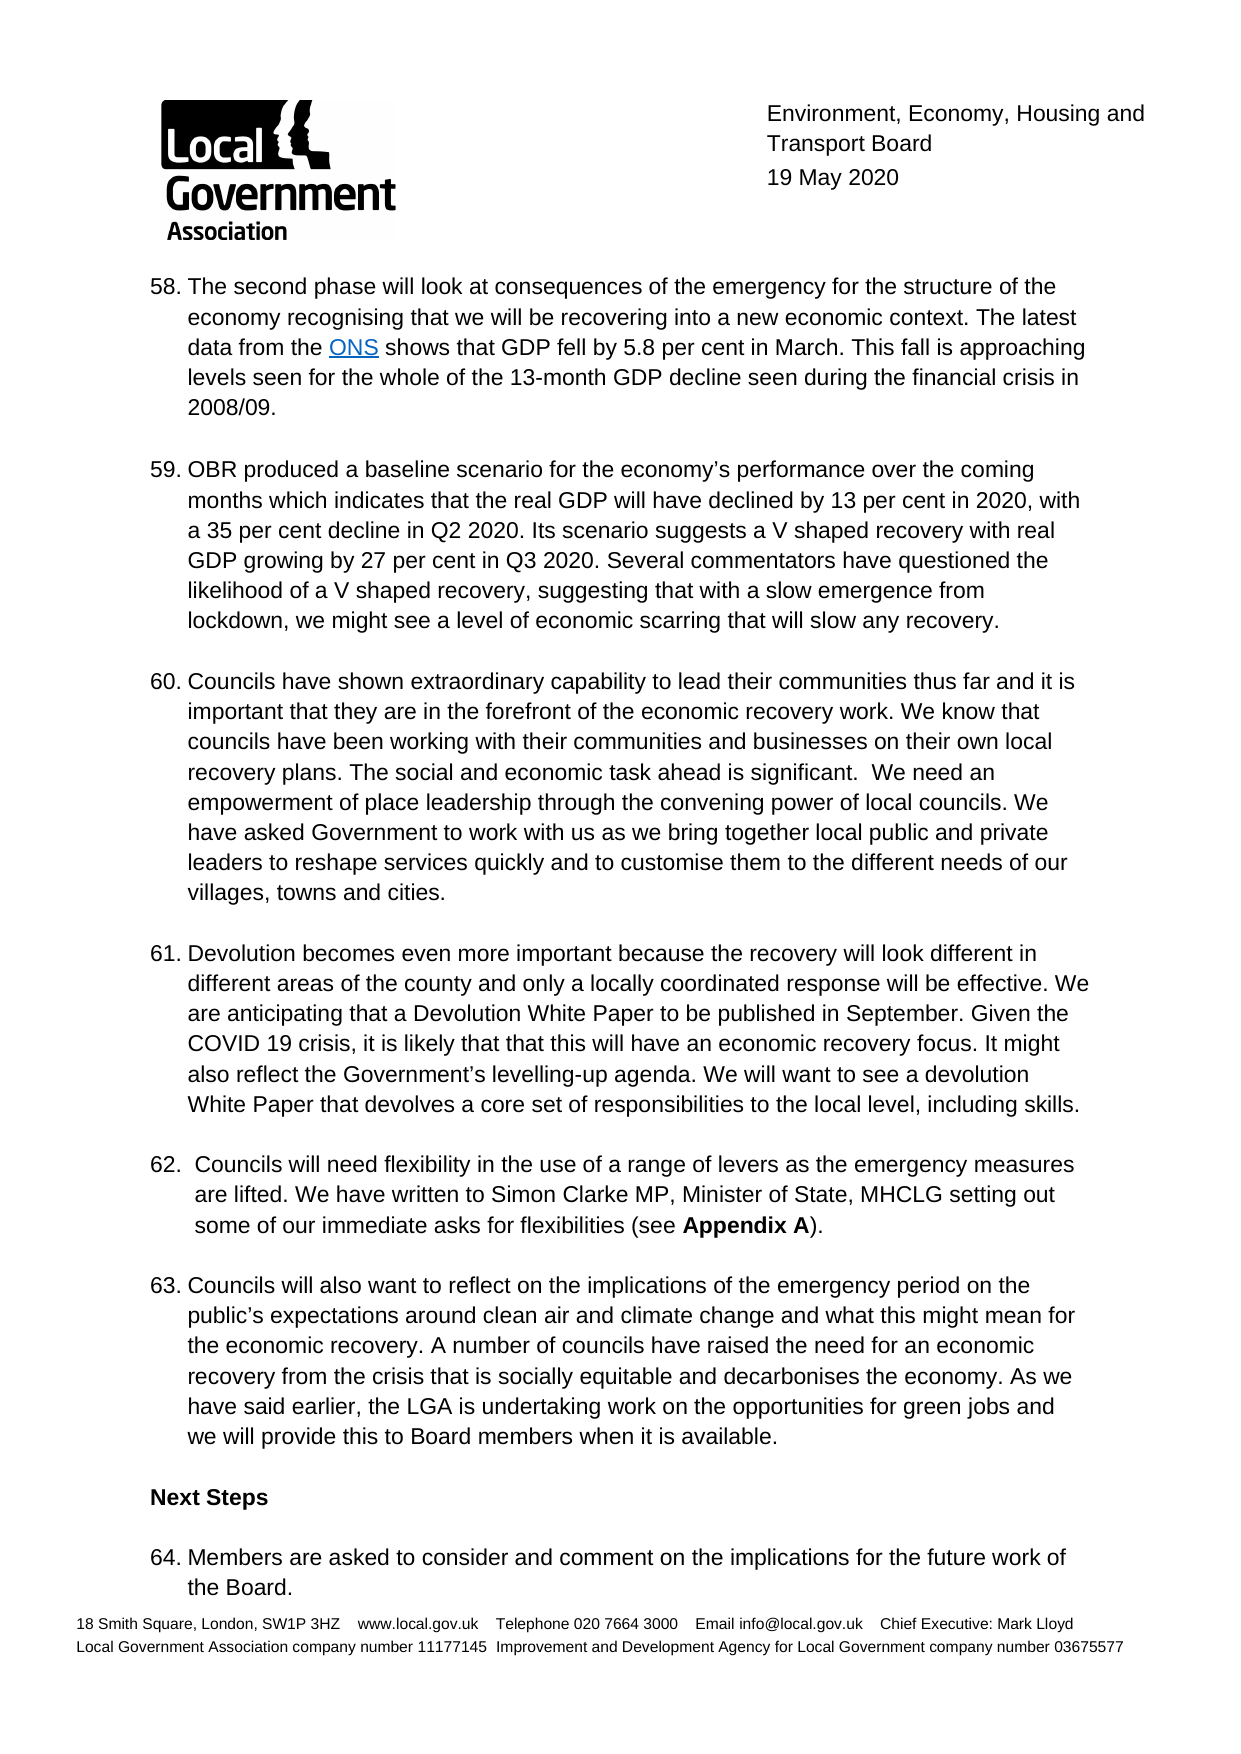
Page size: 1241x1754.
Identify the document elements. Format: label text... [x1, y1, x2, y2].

text Next Steps [150, 1483, 1090, 1510]
list Councils have shown extraordinary capability to lead their communities thus far and it is important that they are in the forefront of the economic recovery work. We know that councils have been working with their communities and businesses on their own local recovery plans. The social and economic task ahead is significant. We need an empowerment of place leadership through the convening power of local councils. We have asked Government to work with us as we bring together local public and private leaders to reshape services quickly and to customise them to the different needs of our villages, towns and cities. [150, 668, 1090, 906]
list Members are asked to consider and comment on the implications for the future work of the Board. [150, 1544, 1090, 1601]
list Councils will also want to reflect on the implications of the emergency period on the public’s expectations around clean air and climate change and what this might mean for the economic recovery. A number of councils have raised the need for an economic recovery from the crisis that is socially equitable and decarbonises the economy. As we have said earlier, the LGA is undertaking work on the opportunities for green jobs and we will provide this to Board members when it is available. [150, 1272, 1090, 1449]
list The second phase will look at consequences of the emergency for the structure of the economy recognising that we will be recovering into a new economic context. The latest data from the ONS shows that GDP fell by 5.8 per cent in March. This fall is approaching levels seen for the whole of the 13-month GDP decline seen during the financial crisis in 2008/09. [150, 273, 1090, 420]
list OBR produced a baseline scenario for the economy’s performance over the coming months which indicates that the real GDP will have declined by 13 per cent in 2020, with a 35 per cent decline in Q2 2020. Its scenario suggests a V shaped recovery with real GDP growing by 27 per cent in Q3 2020. Several commentators have questioned the likelihood of a V shaped recovery, suggesting that with a slow emergence from lockdown, we might see a level of economic scarring that will slow any recovery. [150, 456, 1090, 634]
list Devolution becomes even more important because the recovery will look different in different areas of the county and only a locally coordinated response will be effective. We are anticipating that a Devolution White Paper to be published in September. Given the COVID 19 crisis, it is likely that that this will have an economic recovery focus. It might also reflect the Government’s levelling-up agenda. We will want to see a devolution White Paper that devolves a core set of responsibilities to the local level, including skills. [150, 940, 1090, 1117]
list Councils will need flexibility in the use of a range of levers as the emergency measures are lifted. We have written to Simon Clarke MP, Minister of State, MHCLG setting out some of our immediate asks for flexibilities (see Appendix A). [150, 1151, 1090, 1238]
picture [161, 100, 396, 240]
